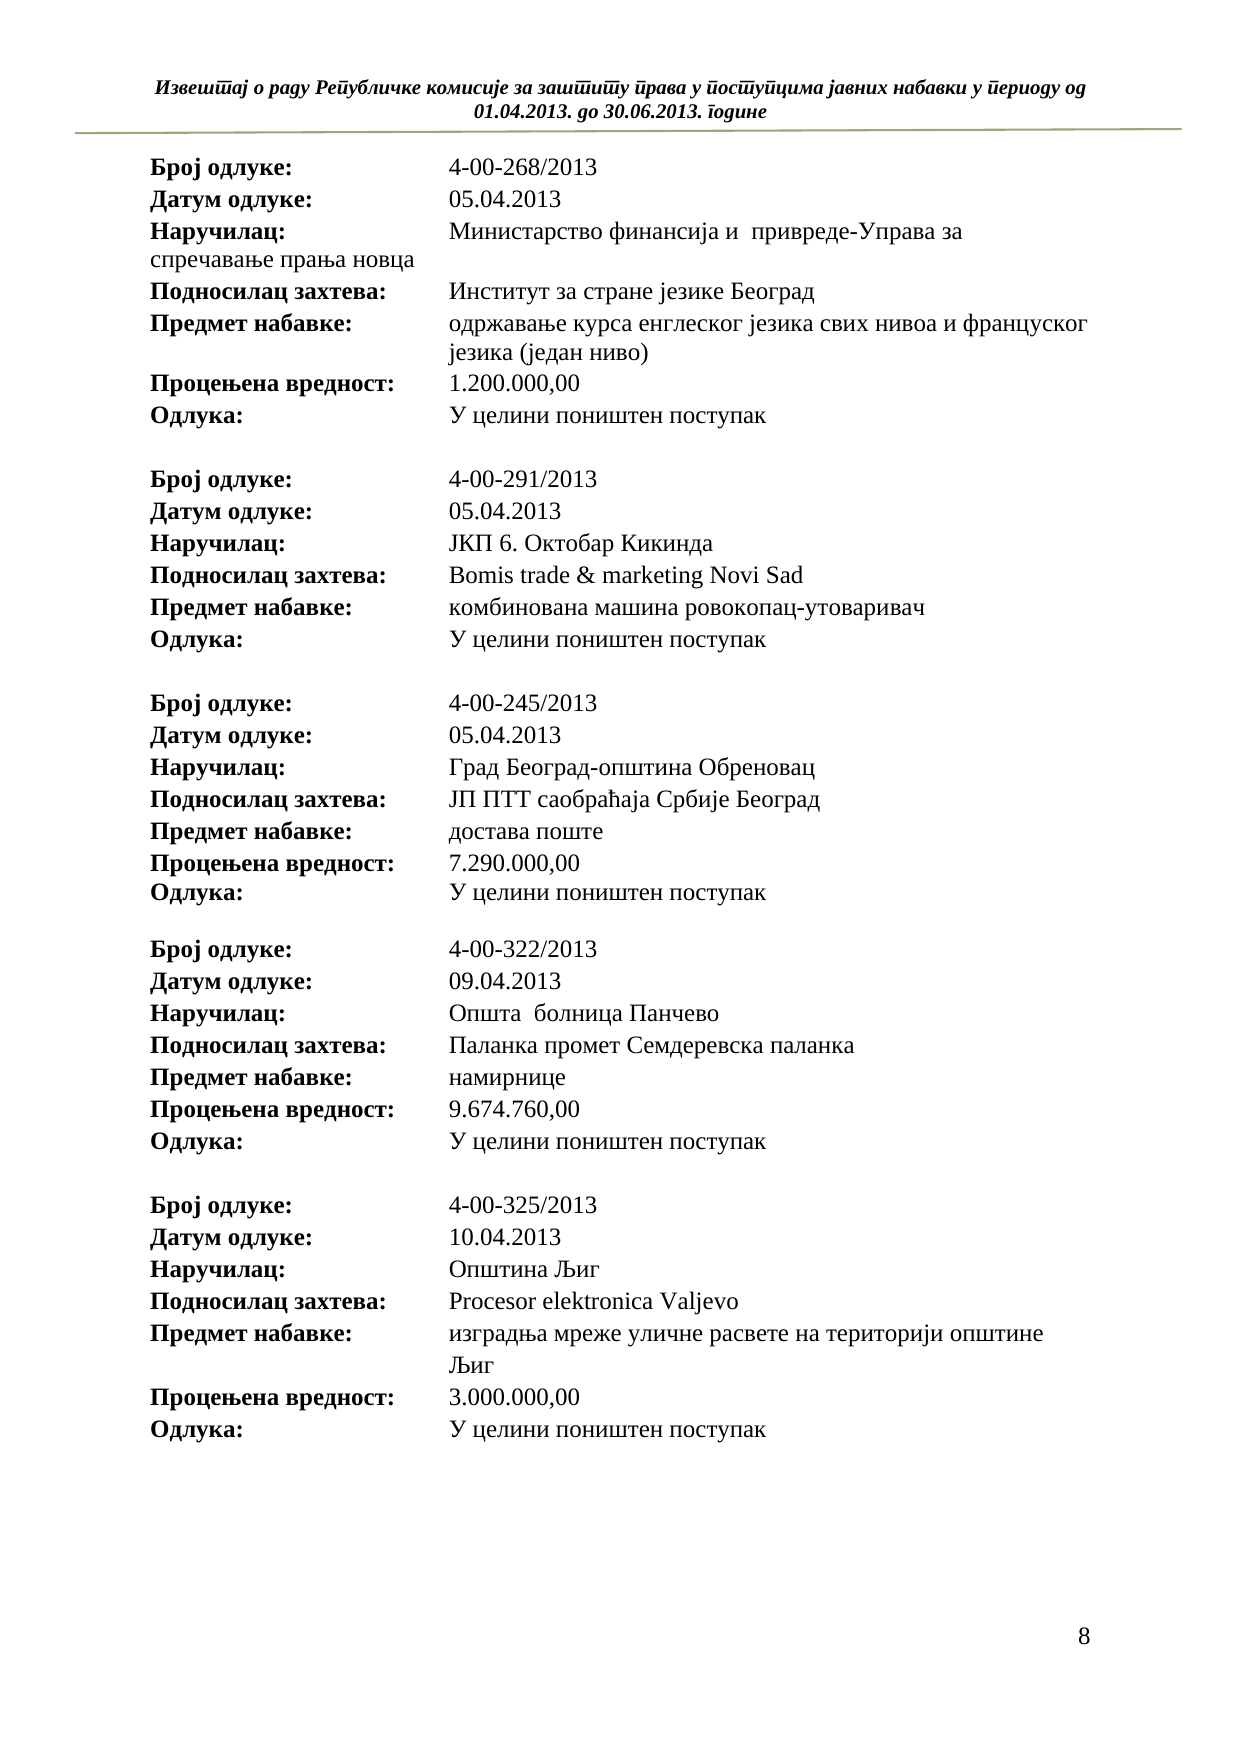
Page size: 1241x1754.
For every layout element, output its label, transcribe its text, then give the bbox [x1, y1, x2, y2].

text Одлука: У целини поништен поступак [150, 400, 1090, 429]
text Број одлуке: 4-00-268/2013 [150, 152, 1090, 181]
text Наручилац: Министарство финансија и привреде-Управа за спречавање прања новца [150, 216, 1090, 273]
text Број одлуке: 4-00-322/2013 [150, 934, 1090, 963]
text Датум одлуке: 09.04.2013 [150, 966, 1090, 995]
text Предмет набавке: одржавање курса енглеског језика свих нивоа и француског [150, 308, 1090, 337]
text Одлука: У целини поништен поступак [150, 624, 1090, 653]
text Процењена вредност: 3.000.000,00 [150, 1382, 1090, 1411]
text Одлука: У целини поништен поступак [150, 877, 1090, 905]
text Подносилац захтева: Институт за стране језике Београд [150, 276, 1090, 305]
text Подносилац захтева: Procesor elektronica Valjevo [150, 1286, 1090, 1315]
text Датум одлуке: 05.04.2013 [150, 184, 1090, 213]
text Датум одлуке: 10.04.2013 [150, 1222, 1090, 1251]
text Предмет набавке: намирнице [150, 1062, 1090, 1091]
text Датум одлуке: 05.04.2013 [150, 496, 1090, 525]
text Предмет набавке: достава поште [150, 816, 1090, 845]
text Љиг [150, 1350, 1090, 1379]
text Предмет набавке: изградња мреже уличне расвете на територији општине [150, 1318, 1090, 1347]
text Наручилац: Град Београд-општина Обреновац [150, 752, 1090, 781]
text Наручилац: Општина Љиг [150, 1254, 1090, 1283]
text Број одлуке: 4-00-325/2013 [150, 1190, 1090, 1219]
text Број одлуке: 4-00-291/2013 [150, 464, 1090, 493]
text Подносилац захтева: ЈП ПТТ саобраћаја Србије Београд [150, 784, 1090, 813]
text Процењена вредност: 1.200.000,00 [150, 368, 1090, 397]
text Процењена вредност: 9.674.760,00 [150, 1094, 1090, 1123]
text Број одлуке: 4-00-245/2013 [150, 688, 1090, 717]
text Датум одлуке: 05.04.2013 [150, 720, 1090, 749]
text језика (један ниво) [150, 337, 1090, 366]
text Одлука: У целини поништен поступак [150, 1414, 1090, 1443]
text Одлука: У целини поништен поступак [150, 1126, 1090, 1155]
text Подносилац захтева: Bomis trade & marketing Novi Sad [150, 560, 1090, 589]
text Наручилац: Општа болница Панчево [150, 998, 1090, 1027]
text Подносилац захтева: Паланка промет Семдеревска паланка [150, 1030, 1090, 1059]
text Предмет набавке: комбинована машина ровокопац-утоваривач [150, 592, 1090, 621]
text Процењена вредност: 7.290.000,00 [150, 848, 1090, 877]
text Наручилац: ЈКП 6. Октобар Кикинда [150, 528, 1090, 557]
